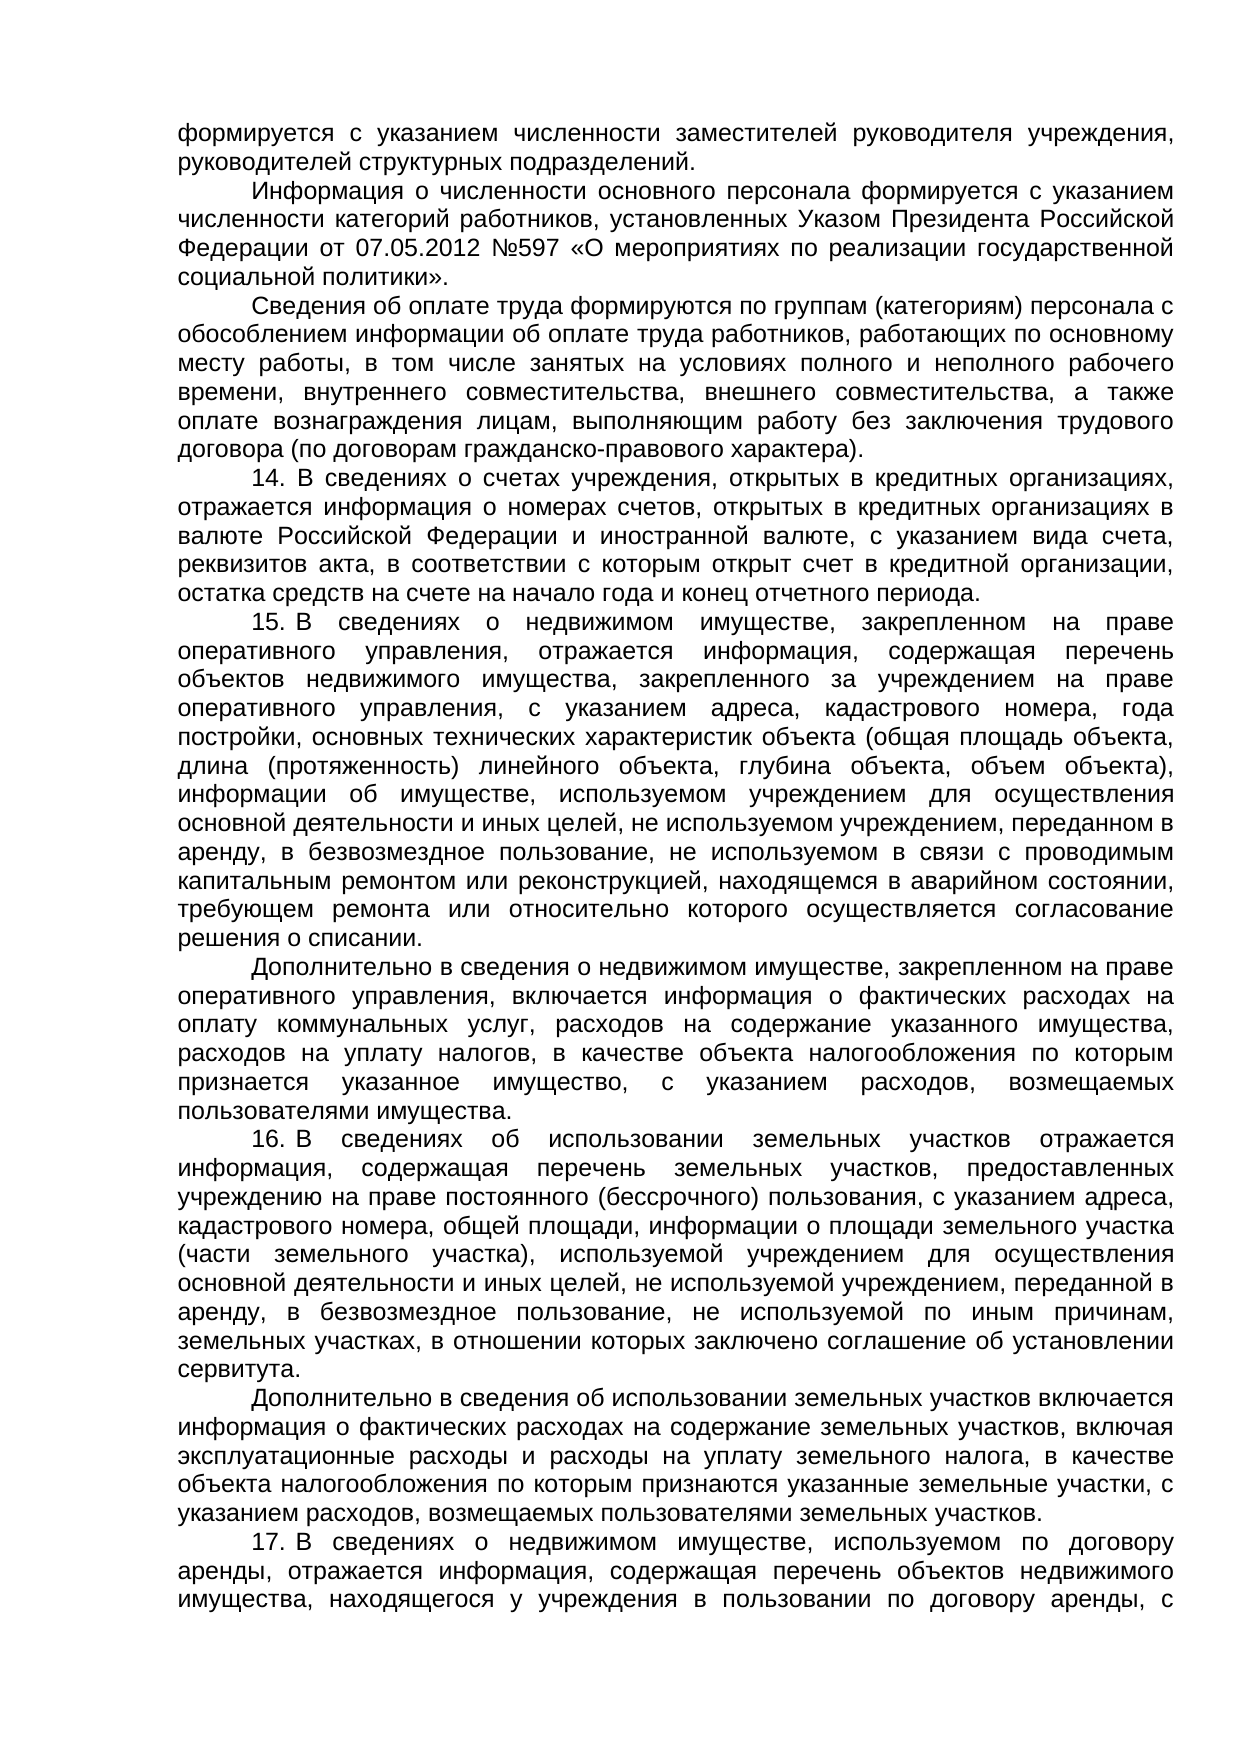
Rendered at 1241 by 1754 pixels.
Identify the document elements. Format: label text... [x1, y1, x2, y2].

text Сведения об оплате труда формируются по группам (категориям) персонала с обособлением информации об оплате труда работников, работающих по основному месту работы, в том числе занятых на условиях полного и неполного рабочего времени, внутреннего совместительства, внешнего совместительства, а также оплате вознаграждения лицам, выполняющим работу без заключения трудового договора (по договорам гражданско-правового характера). [177, 291, 1175, 463]
text Дополнительно в сведения о недвижимом имуществе, закрепленном на праве оперативного управления, включается информация о фактических расходах на оплату коммунальных услуг, расходов на содержание указанного имущества, расходов на уплату налогов, в качестве объекта налогообложения по которым признается указанное имущество, с указанием расходов, возмещаемых пользователями имущества. [177, 952, 1175, 1124]
text Дополнительно в сведения об использовании земельных участков включается информация о фактических расходах на содержание земельных участков, включая эксплуатационные расходы и расходы на уплату земельного налога, в качестве объекта налогообложения по которым признаются указанные земельные участки, с указанием расходов, возмещаемых пользователями земельных участков. [177, 1383, 1175, 1527]
text 15. В сведениях о недвижимом имуществе, закрепленном на праве оперативного управления, отражается информация, содержащая перечень объектов недвижимого имущества, закрепленного за учреждением на праве оперативного управления, с указанием адреса, кадастрового номера, года постройки, основных технических характеристик объекта (общая площадь объекта, длина (протяженность) линейного объекта, глубина объекта, объем объекта), информации об имуществе, используемом учреждением для осуществления основной деятельности и иных целей, не используемом учреждением, переданном в аренду, в безвозмездное пользование, не используемом в связи с проводимым капитальным ремонтом или реконструкцией, находящемся в аварийном состоянии, требующем ремонта или относительно которого осуществляется согласование решения о списании. [177, 607, 1175, 952]
text 14. В сведениях о счетах учреждения, открытых в кредитных организациях, отражается информация о номерах счетов, открытых в кредитных организациях в валюте Российской Федерации и иностранной валюте, с указанием вида счета, реквизитов акта, в соответствии с которым открыт счет в кредитной организации, остатка средств на счете на начало года и конец отчетного периода. [177, 463, 1175, 607]
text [177, 1527, 1175, 1613]
text 16. В сведениях об использовании земельных участков отражается информация, содержащая перечень земельных участков, предоставленных учреждению на праве постоянного (бессрочного) пользования, с указанием адреса, кадастрового номера, общей площади, информации о площади земельного участка (части земельного участка), используемой учреждением для осуществления основной деятельности и иных целей, не используемой учреждением, переданной в аренду, в безвозмездное пользование, не используемой по иным причинам, земельных участках, в отношении которых заключено соглашение об установлении сервитута. [177, 1124, 1175, 1383]
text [177, 118, 1175, 176]
text Информация о численности основного персонала формируется с указанием численности категорий работников, установленных Указом Президента Российской Федерации от 07.05.2012 №597 «О мероприятиях по реализации государственной социальной политики». [177, 176, 1175, 291]
